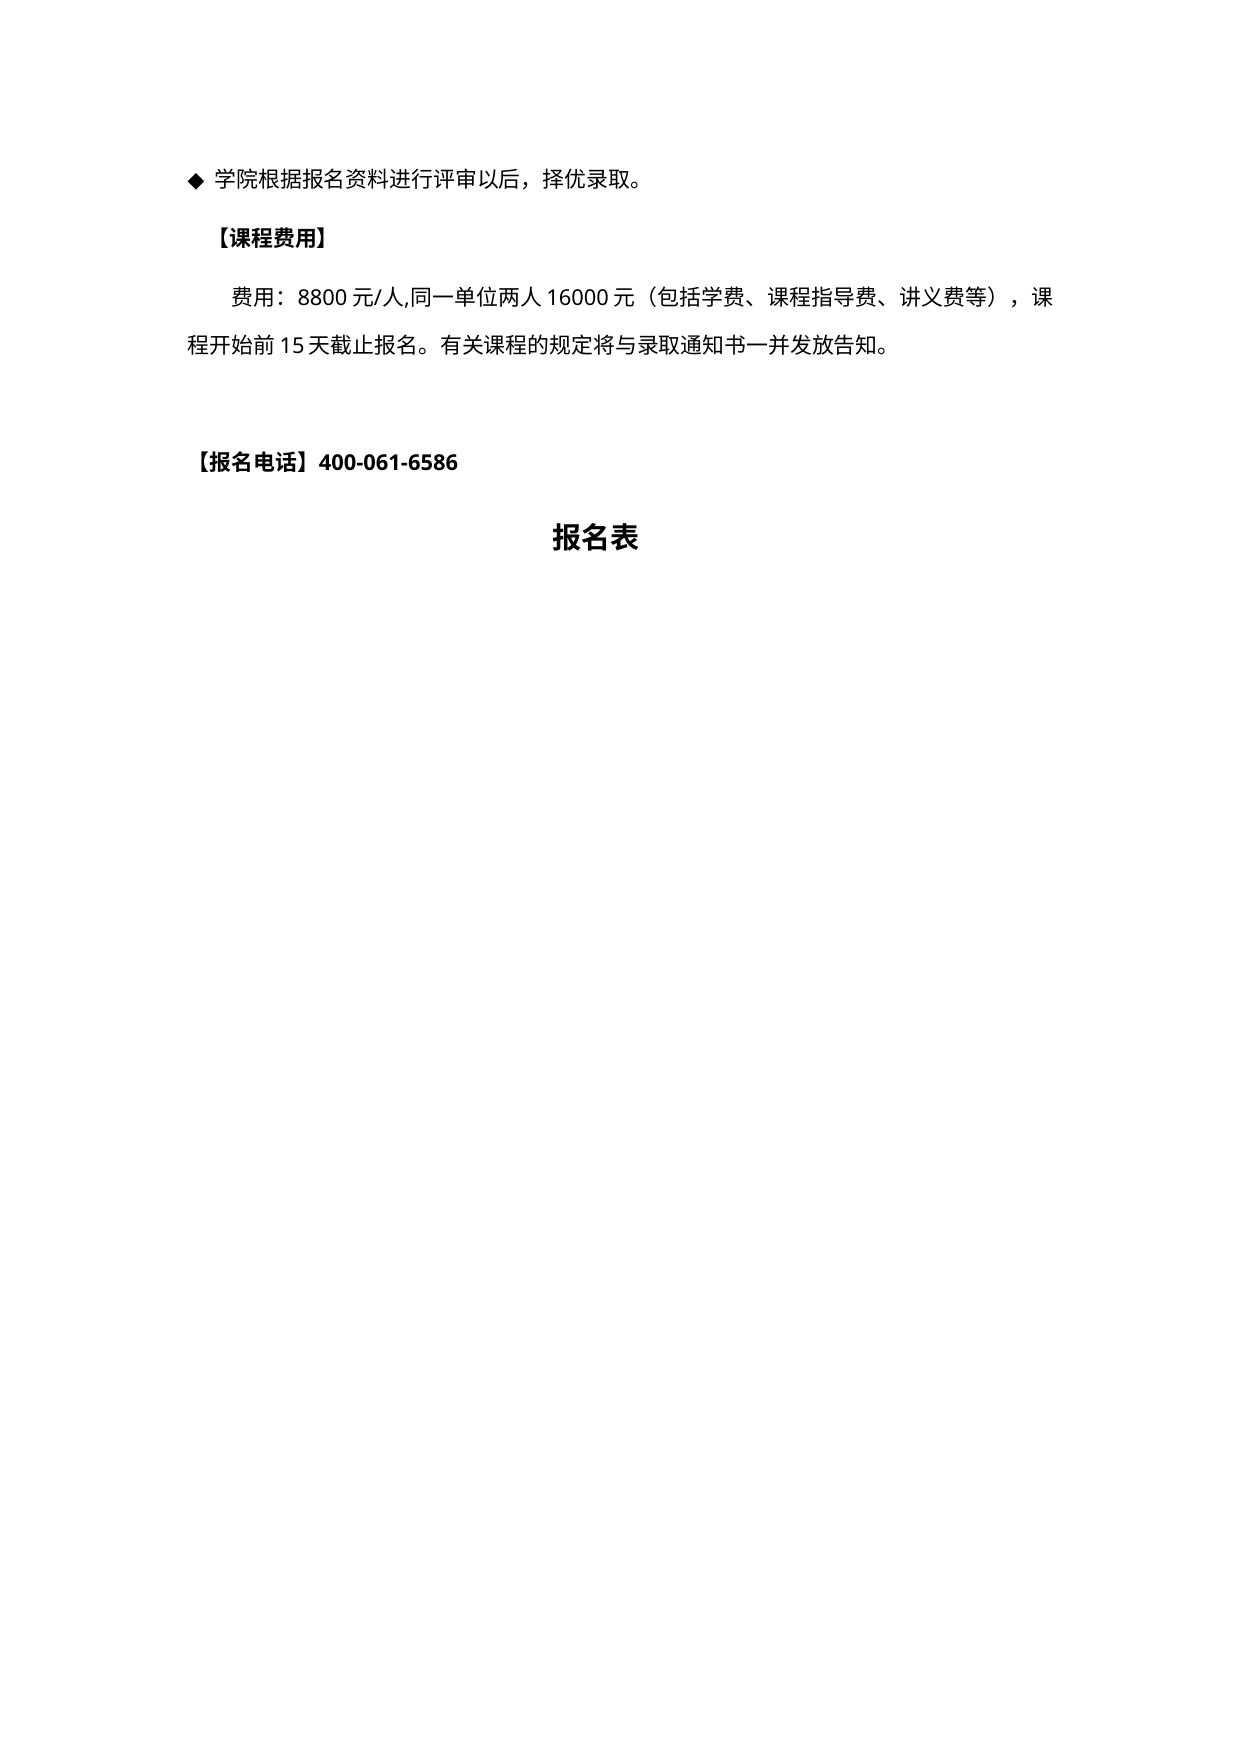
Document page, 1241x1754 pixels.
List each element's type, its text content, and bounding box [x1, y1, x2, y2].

text 报名表 [187, 503, 1053, 568]
text 费用：8800元/人,同一单位两人16000元（包括学费、课程指导费、讲义费等），课程开始前15天截止报名。有关课程的规定将与录取通知书一并发放告知。 [187, 279, 1053, 361]
text ◆ 学院根据报名资料进行评审以后，择优录取。 [187, 162, 1053, 194]
text 【报名电话】400-061-6586 [187, 445, 1053, 477]
text 【课程费用】 [187, 221, 1053, 253]
